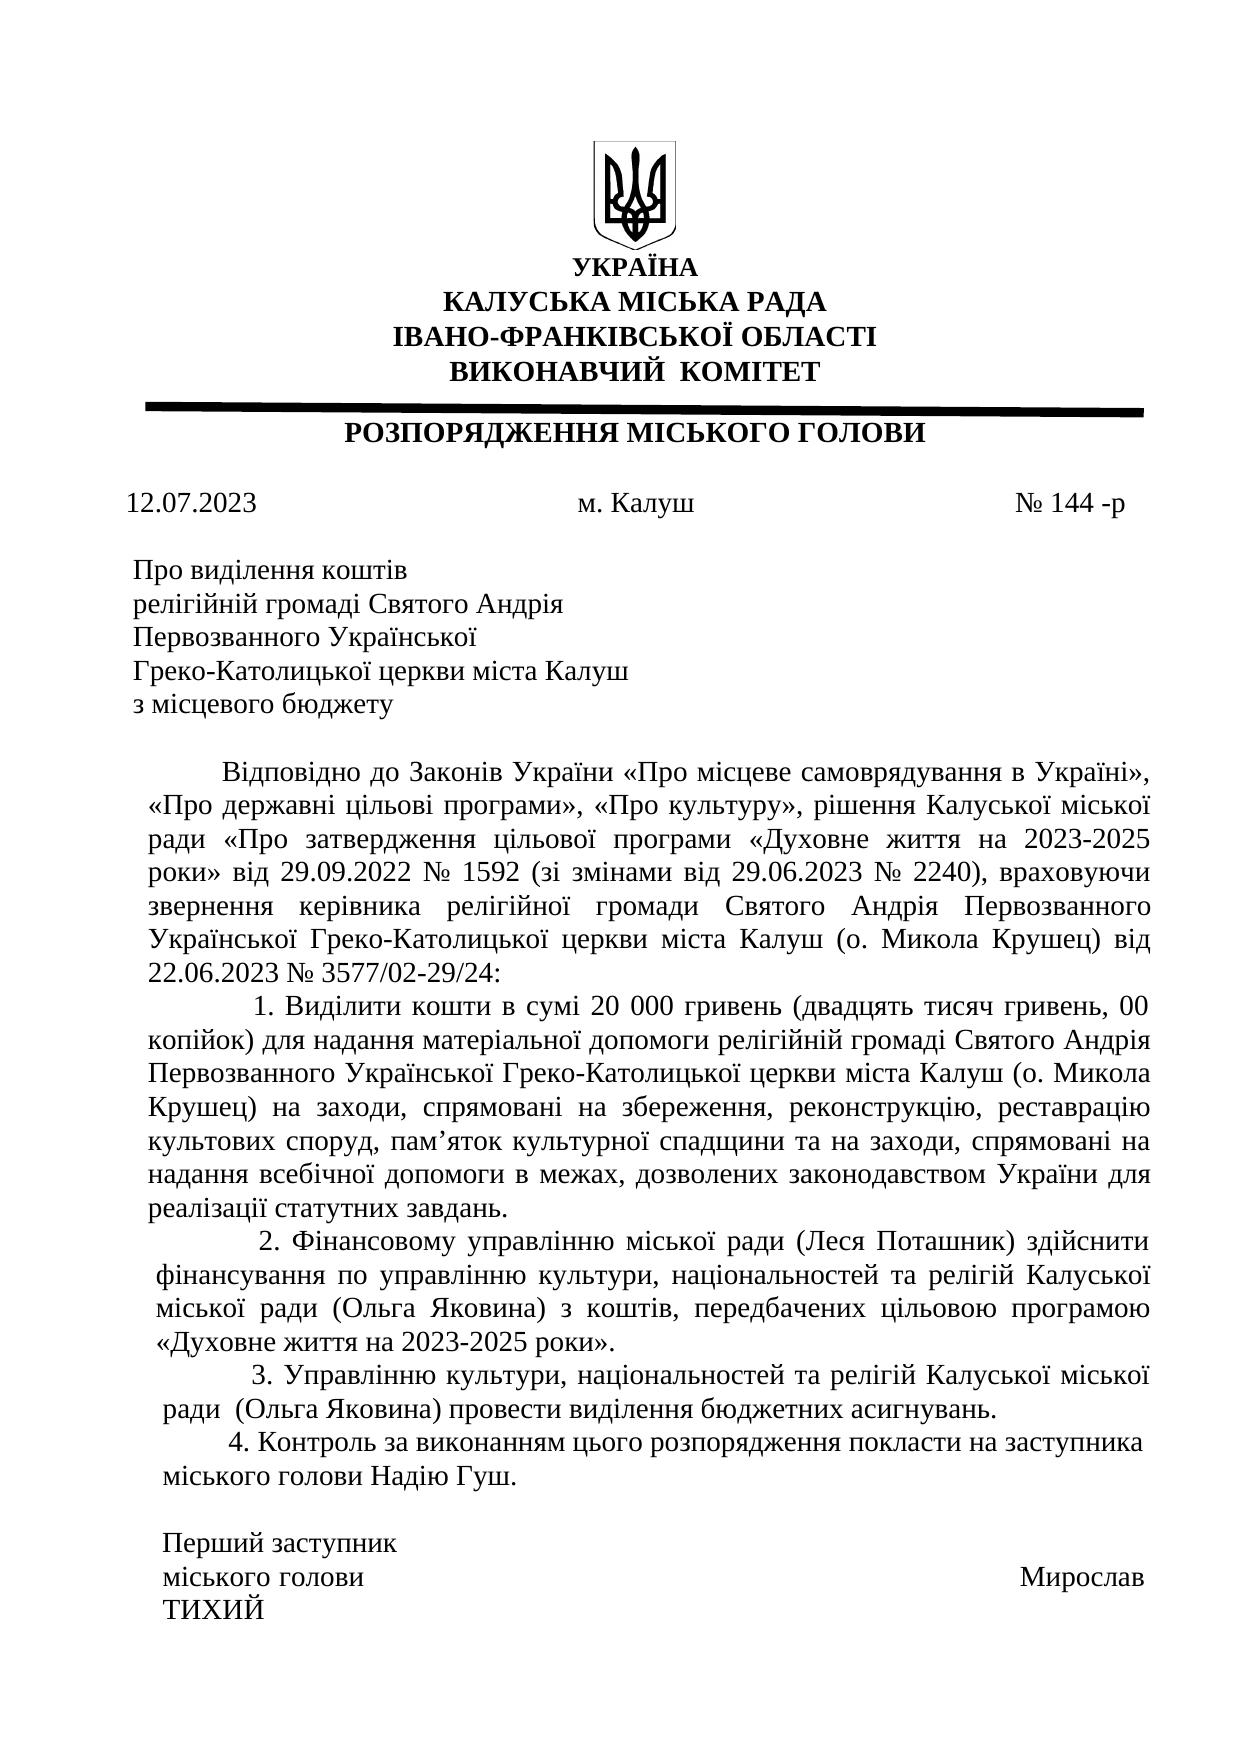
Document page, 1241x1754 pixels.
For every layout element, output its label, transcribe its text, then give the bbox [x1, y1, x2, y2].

text релігійній громаді Святого Андрія [118, 586, 1152, 619]
text Греко-Католицької церкви міста Калуш [118, 653, 1152, 687]
text міського голови Мирослав ТИХИЙ [162, 1559, 1152, 1626]
text Про виділення коштів [118, 552, 1152, 586]
text 1. Виділити кошти в сумі 20 000 гривень (двадцять тисяч гривень, 00 копійок) для надання матеріальної допомоги релігійній громаді Святого Андрія Первозванного Української Греко-Католицької церкви міста Калуш (о. Микола Крушец) на заходи, спрямовані на збереження, реконструкцію, реставрацію культових споруд, пам’яток культурної спадщини та на заходи, спрямовані на надання всебічної допомоги в межах, дозволених законодавством України для реалізації статутних завдань. [148, 988, 1152, 1223]
text з місцевого бюджету [118, 687, 1152, 720]
text 3. Управлінню культури, національностей та релігій Калуської міської ради (Ольга Яковина) провести виділення бюджетних асигнувань. [162, 1357, 1152, 1424]
text 12.07.2023 м. Калуш № 144 -р [118, 485, 1152, 519]
text ІВАНО-ФРАНКІВСЬКОЇ ОБЛАСТІ [118, 319, 1152, 353]
text Перший заступник [118, 1525, 1152, 1559]
text УКРАЇНА [118, 251, 1152, 283]
text 4. Контроль за виконанням цього розпорядження покласти на заступника [162, 1424, 1152, 1458]
text Первозванного Української [118, 619, 1152, 653]
text РОЗПОРЯДЖЕННЯ МІСЬКОГО ГОЛОВИ [118, 415, 1152, 448]
text Відповідно до Законів України «Про місцеве самоврядування в Україні», «Про державні цільові програми», «Про культуру», рішення Калуської міської ради «Про затвердження цільової програми «Духовне життя на 2023-2025 роки» від 29.09.2022 № 1592 (зі змінами від 29.06.2023 № 2240), враховуючи звернення керівника релігійної громади Святого Андрія Первозванного Української Греко-Католицької церкви міста Калуш (о. Микола Крушец) від 22.06.2023 № 3577/02-29/24: [148, 754, 1152, 988]
text ВИКОНАВЧИЙ КОМІТЕТ [118, 354, 1152, 388]
text міського голови Надію Гуш. [162, 1458, 1152, 1492]
text 2. Фінансовому управлінню міської ради (Леся Поташник) здійснити фінансування по управлінню культури, національностей та релігій Калуської міської ради (Ольга Яковина) з коштів, передбачених цільовою програмою «Духовне життя на 2023-2025 роки». [156, 1223, 1152, 1357]
text КАЛУСЬКА МІСЬКА РАДА [118, 284, 1152, 318]
